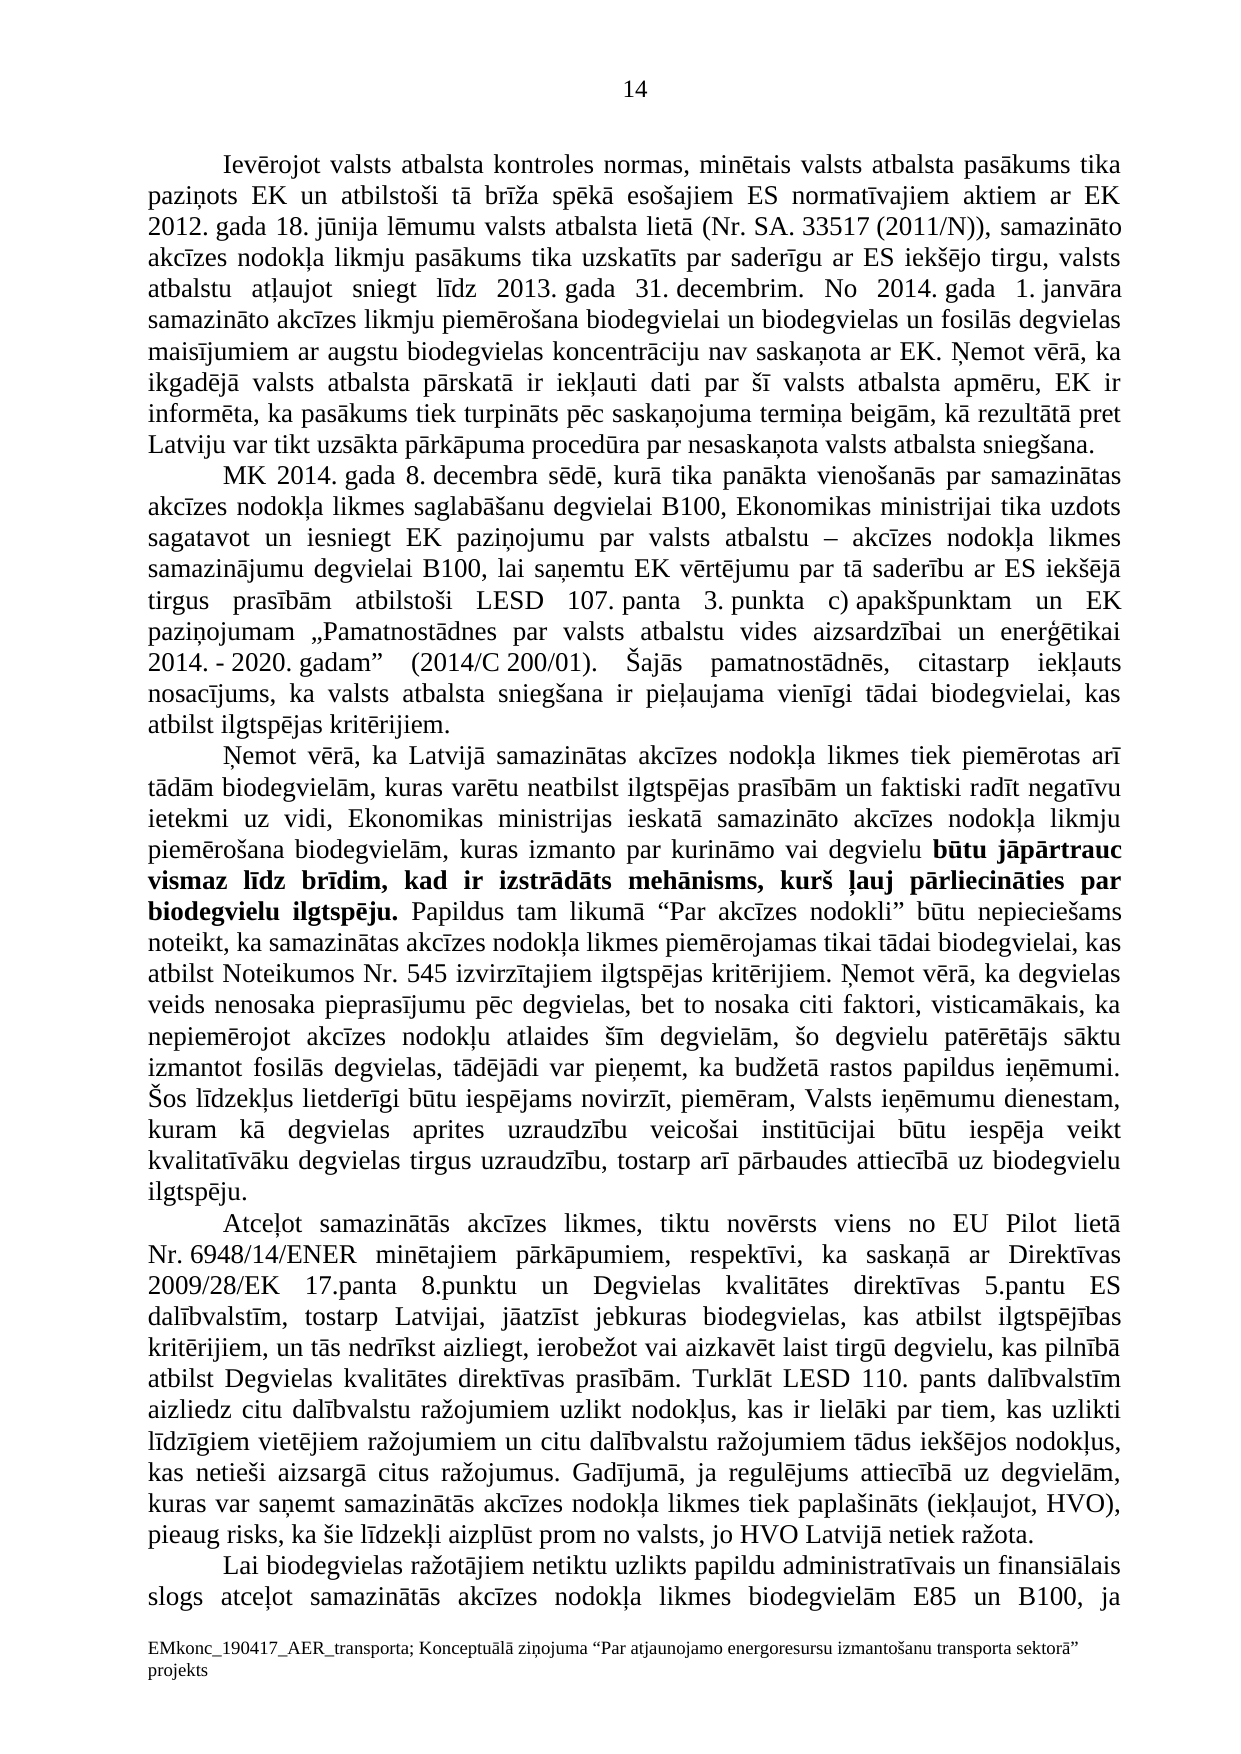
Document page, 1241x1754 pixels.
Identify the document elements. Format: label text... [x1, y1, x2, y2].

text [148, 1549, 1122, 1612]
text Ņemot vērā, ka Latvijā samazinātas akcīzes nodokļa likmes tiek piemērotas arī tādām biodegvielām, kuras varētu neatbilst ilgtspējas prasībām un faktiski radīt negatīvu ietekmi uz vidi, Ekonomikas ministrijas ieskatā samazināto akcīzes nodokļa likmju piemērošana biodegvielām, kuras izmanto par kurināmo vai degvielu būtu jāpārtrauc vismaz līdz brīdim, kad ir izstrādāts mehānisms, kurš ļauj pārliecināties par biodegvielu ilgtspēju. Papildus tam likumā “Par akcīzes nodokli” būtu nepieciešams noteikt, ka samazinātas akcīzes nodokļa likmes piemērojamas tikai tādai biodegvielai, kas atbilst Noteikumos Nr. 545 izvirzītajiem ilgtspējas kritērijiem. Ņemot vērā, ka degvielas veids nenosaka pieprasījumu pēc degvielas, bet to nosaka citi faktori, visticamākais, ka nepiemērojot akcīzes nodokļu atlaides šīm degvielām, šo degvielu patērētājs sāktu izmantot fosilās degvielas, tādējādi var pieņemt, ka budžetā rastos papildus ieņēmumi. Šos līdzekļus lietderīgi būtu iespējams novirzīt, piemēram, Valsts ieņēmumu dienestam, kuram kā degvielas aprites uzraudzību veicošai institūcijai būtu iespēja veikt kvalitatīvāku degvielas tirgus uzraudzību, tostarp arī pārbaudes attiecībā uz biodegvielu ilgtspēju. [148, 739, 1122, 1207]
text MK 2014. gada 8. decembra sēdē, kurā tika panākta vienošanās par samazinātas akcīzes nodokļa likmes saglabāšanu degvielai B100, Ekonomikas ministrijai tika uzdots sagatavot un iesniegt EK paziņojumu par valsts atbalstu – akcīzes nodokļa likmes samazinājumu degvielai B100, lai saņemtu EK vērtējumu par tā saderību ar ES iekšējā tirgus prasībām atbilstoši LESD 107. panta 3. punkta c) apakšpunktam un EK paziņojumam „Pamatnostādnes par valsts atbalstu vides aizsardzībai un enerģētikai 2014. - 2020. gadam” (2014/C 200/01). Šajās pamatnostādnēs, citastarp iekļauts nosacījums, ka valsts atbalsta sniegšana ir pieļaujama vienīgi tādai biodegvielai, kas atbilst ilgtspējas kritērijiem. [148, 459, 1122, 739]
text Atceļot samazinātās akcīzes likmes, tiktu novērsts viens no EU Pilot lietā Nr. 6948/14/ENER minētajiem pārkāpumiem, respektīvi, ka saskaņā ar Direktīvas 2009/28/EK 17.panta 8.punktu un Degvielas kvalitātes direktīvas 5.pantu ES dalībvalstīm, tostarp Latvijai, jāatzīst jebkuras biodegvielas, kas atbilst ilgtspējības kritērijiem, un tās nedrīkst aizliegt, ierobežot vai aizkavēt laist tirgū degvielu, kas pilnībā atbilst Degvielas kvalitātes direktīvas prasībām. Turklāt LESD 110. pants dalībvalstīm aizliedz citu dalībvalstu ražojumiem uzlikt nodokļus, kas ir lielāki par tiem, kas uzlikti līdzīgiem vietējiem ražojumiem un citu dalībvalstu ražojumiem tādus iekšējos nodokļus, kas netieši aizsargā citus ražojumus. Gadījumā, ja regulējums attiecībā uz degvielām, kuras var saņemt samazinātās akcīzes nodokļa likmes tiek paplašināts (iekļaujot, HVO), pieaug risks, ka šie līdzekļi aizplūst prom no valsts, jo HVO Latvijā netiek ražota. [148, 1207, 1122, 1549]
text Ievērojot valsts atbalsta kontroles normas, minētais valsts atbalsta pasākums tika paziņots EK un atbilstoši tā brīža spēkā esošajiem ES normatīvajiem aktiem ar EK 2012. gada 18. jūnija lēmumu valsts atbalsta lietā (Nr. SA. 33517 (2011/N)), samazināto akcīzes nodokļa likmju pasākums tika uzskatīts par saderīgu ar ES iekšējo tirgu, valsts atbalstu atļaujot sniegt līdz 2013. gada 31. decembrim. No 2014. gada 1. janvāra samazināto akcīzes likmju piemērošana biodegvielai un biodegvielas un fosilās degvielas maisījumiem ar augstu biodegvielas koncentrāciju nav saskaņota ar EK. Ņemot vērā, ka ikgadējā valsts atbalsta pārskatā ir iekļauti dati par šī valsts atbalsta apmēru, EK ir informēta, ka pasākums tiek turpināts pēc saskaņojuma termiņa beigām, kā rezultātā pret Latviju var tikt uzsākta pārkāpuma procedūra par nesaskaņota valsts atbalsta sniegšana. [148, 148, 1122, 459]
